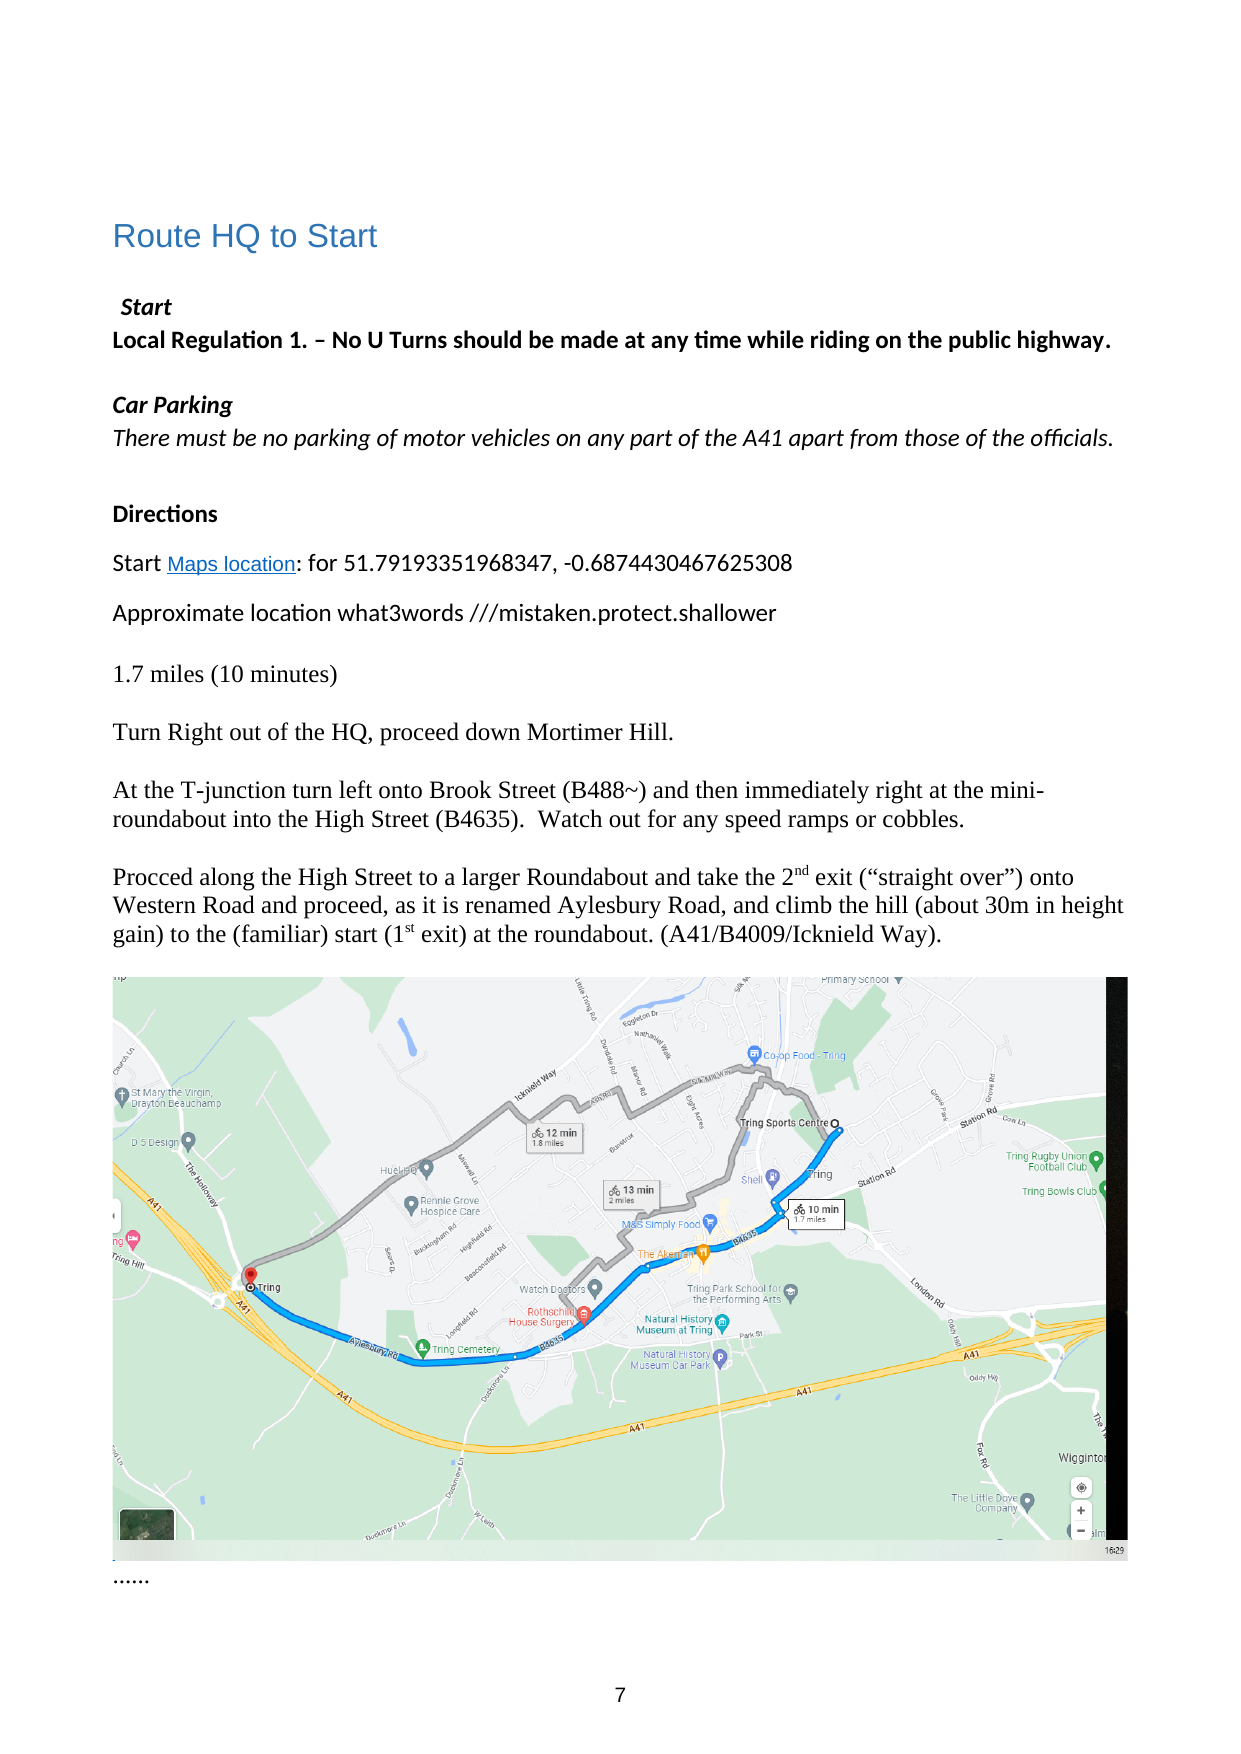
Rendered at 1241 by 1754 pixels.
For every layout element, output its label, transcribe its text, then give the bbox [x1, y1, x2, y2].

picture [112, 977, 1128, 1561]
text There must be no parking of motor vehicles on any part of the A41 apart from those of the officials. [112, 422, 1128, 453]
text Procced along the High Street to a larger Roundabout and take the 2nd exit (“straight over”) onto Western Road and proceed, as it is renamed Aylesbury Road, and climb the hill (about 30m in height gain) to the (familiar) start (1st exit) at the roundabout. (A41/B4009/Icknield Way). [112, 862, 1128, 948]
text ...... [112, 1561, 1128, 1589]
text Approximate location what3words ///mistaken.protect.shallower [112, 597, 1128, 628]
text Local Regulation 1. – No U Turns should be made at any time while riding on the public highway. [112, 324, 1128, 354]
text Start Maps location: for 51.79193351968347, -0.6874430467625308 [112, 547, 1128, 578]
text 1.7 miles (10 minutes) [112, 659, 1128, 688]
text At the T-junction turn left onto Brook Street (B488~) and then immediately right at the mini-roundabout into the High Street (B4635). Watch out for any speed ramps or cobbles. [112, 775, 1128, 832]
text Start [112, 291, 1128, 321]
text Directions [112, 498, 1128, 528]
text Car Parking [112, 389, 1128, 420]
subtitle Route HQ to Start [112, 216, 1128, 255]
text Turn Right out of the HQ, proceed down Mortimer Hill. [112, 717, 1128, 746]
